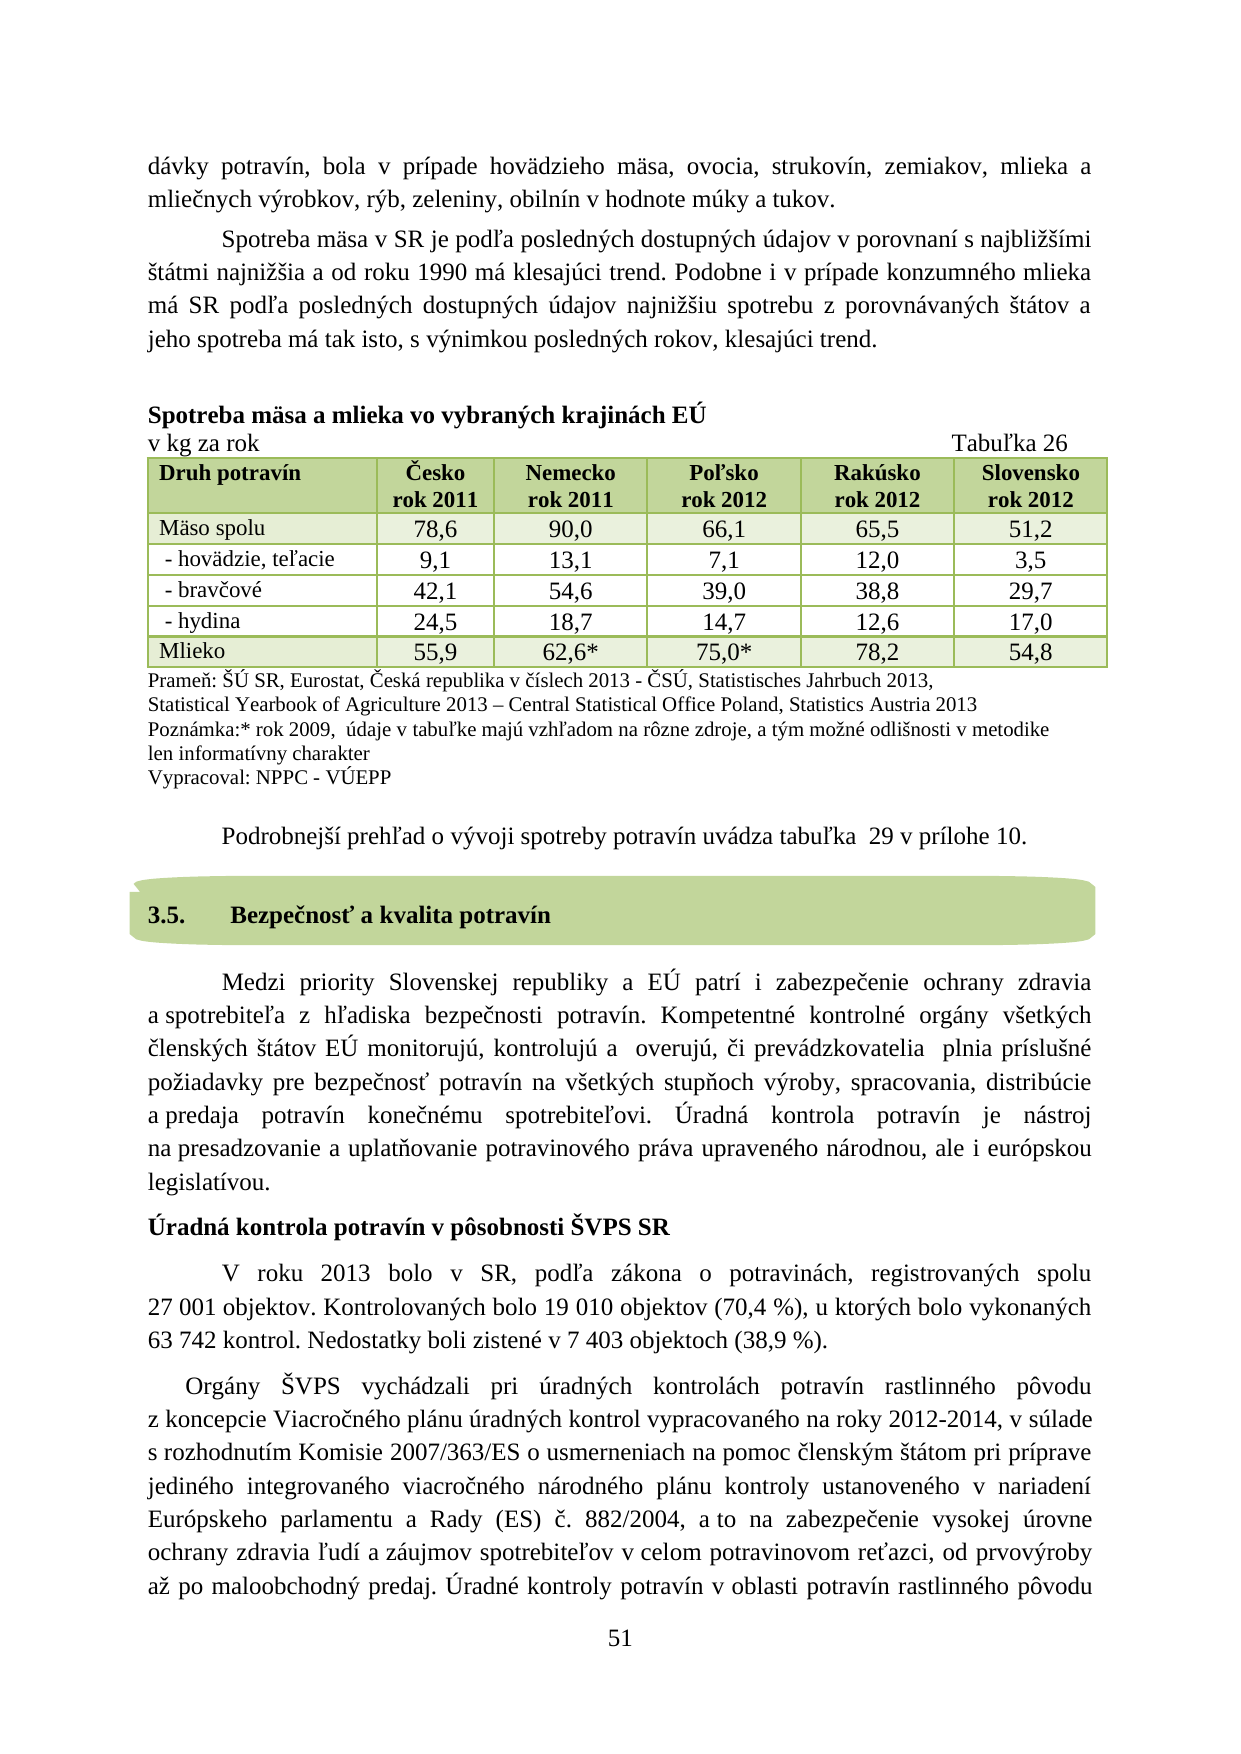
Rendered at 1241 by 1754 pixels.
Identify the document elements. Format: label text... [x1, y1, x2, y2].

text Spotreba mäsa v SR je podľa posledných dostupných údajov v porovnaní s najbližšími štátmi najnižšia a od roku 1990 má klesajúci trend. Podobne i v prípade konzumného mlieka má SR podľa posledných dostupných údajov najnižšiu spotrebu z porovnávaných štátov a jeho spotreba má tak isto, s výnimkou posledných rokov, klesajúci trend. [148, 221, 1092, 354]
table_cell 38,8 [802, 576, 953, 604]
table_cell 7,1 [648, 545, 800, 574]
table_cell 17,0 [955, 607, 1106, 635]
table_cell 42,1 [378, 576, 493, 604]
text Podrobnejší prehľad o vývoji spotreby potravín uvádza tabuľka 29 v prílohe 10. [148, 817, 1092, 851]
table_cell Mlieko [149, 638, 376, 666]
table_cell 12,0 [802, 545, 953, 574]
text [148, 1367, 1092, 1601]
text Bezpečnosť a kvalita potravín [148, 897, 1092, 930]
table_cell 75,0* [648, 638, 800, 666]
table_header Slovensko rok 2012 [955, 459, 1106, 512]
table_cell 90,0 [495, 514, 646, 543]
table_header Česko rok 2011 [378, 459, 493, 512]
table_cell 3,5 [955, 545, 1106, 574]
table_header Druh potravín [149, 459, 376, 512]
text Poznámka:* rok 2009, údaje v tabuľke majú vzhľadom na rôzne zdroje, a tým možné odlišnosti v metodike [148, 716, 1092, 741]
table_cell 78,2 [802, 638, 953, 666]
text Spotreba mäsa a mlieka vo vybraných krajinách EÚ [148, 400, 1092, 428]
table_cell - bravčové [149, 576, 376, 604]
table_cell 18,7 [495, 607, 646, 635]
table_cell 62,6* [495, 638, 646, 666]
table_cell 24,5 [378, 607, 493, 635]
table_header Rakúsko rok 2012 [802, 459, 953, 512]
table_cell 12,6 [802, 607, 953, 635]
text v kg za rok Tabuľka 26 [148, 428, 1092, 457]
text Prameň: ŠÚ SR, Eurostat, Česká republika v číslech 2013 - ČSÚ, Statistisches Jahrbuch 2013, [148, 668, 1092, 692]
table_cell 13,1 [495, 545, 646, 574]
table_cell - hydina [149, 607, 376, 635]
text len informatívny charakter [148, 741, 1092, 764]
table_cell Mäso spolu [149, 514, 376, 543]
text Vypracoval: NPPC - VÚEPP [148, 764, 1092, 789]
table_cell 39,0 [648, 576, 800, 604]
text Medzi priority Slovenskej republiky a EÚ patrí i zabezpečenie ochrany zdravia a spotrebiteľa z hľadiska bezpečnosti potravín. Kompetentné kontrolné orgány všetkých členských štátov EÚ monitorujú, kontrolujú a overujú, či prevádzkovatelia plnia príslušné požiadavky pre bezpečnosť potravín na všetkých stupňoch výroby, spracovania, distribúcie a predaja potravín konečnému spotrebiteľovi. Úradná kontrola potravín je nástroj na presadzovanie a uplatňovanie potravinového práva upraveného národnou, ale i európskou legislatívou. [148, 963, 1092, 1197]
table_cell 9,1 [378, 545, 493, 574]
table_cell 29,7 [955, 576, 1106, 604]
text Úradná kontrola potravín v pôsobnosti ŠVPS SR [148, 1209, 1092, 1242]
table_header Nemecko rok 2011 [495, 459, 646, 512]
text Statistical Yearbook of Agriculture 2013 – Central Statistical Office Poland, Statistics Austria 2013 [148, 692, 1092, 716]
table_header Poľsko rok 2012 [648, 459, 800, 512]
table_cell 78,6 [378, 514, 493, 543]
table_cell 65,5 [802, 514, 953, 543]
table_cell 54,6 [495, 576, 646, 604]
table_cell 66,1 [648, 514, 800, 543]
table_cell 55,9 [378, 638, 493, 666]
text V roku 2013 bolo v SR, podľa zákona o potravinách, registrovaných spolu 27 001 objektov. Kontrolovaných bolo 19 010 objektov (70,4 %), u ktorých bolo vykonaných 63 742 kontrol. Nedostatky boli zistené v 7 403 objektoch (38,9 %). [148, 1255, 1092, 1355]
table_cell - hovädzie, teľacie [149, 545, 376, 574]
table_cell 54,8 [955, 638, 1106, 666]
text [148, 148, 1092, 214]
table_cell 14,7 [648, 607, 800, 635]
table_cell 51,2 [955, 514, 1106, 543]
